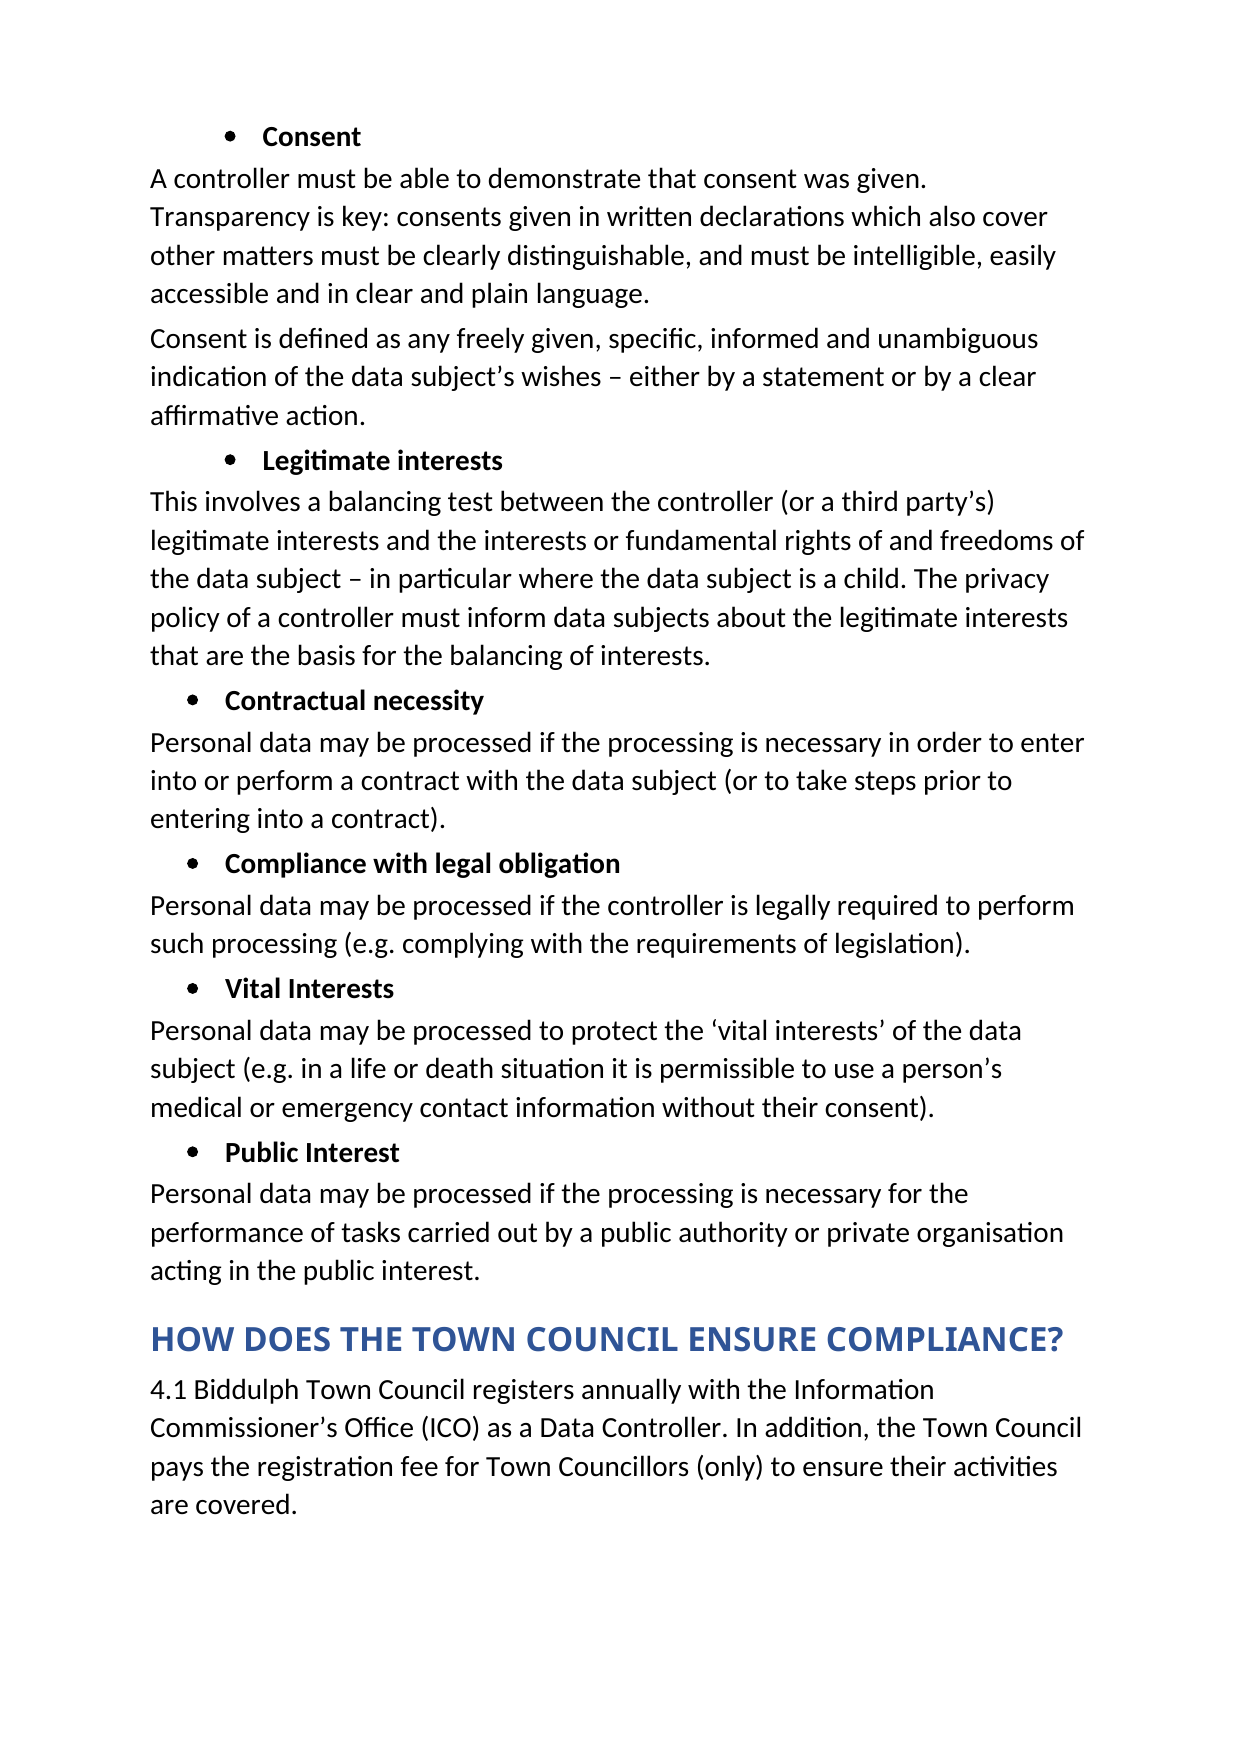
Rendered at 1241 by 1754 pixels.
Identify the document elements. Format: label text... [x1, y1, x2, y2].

text A controller must be able to demonstrate that consent was given. Transparency is key: consents given in written declarations which also cover other matters must be clearly distinguishable, and must be intelligible, easily accessible and in clear and plain language. [150, 160, 1090, 311]
text Personal data may be processed if the controller is legally required to perform such processing (e.g. complying with the requirements of legislation). [150, 887, 1090, 961]
list Vital Interests [187, 970, 1090, 1006]
text Consent is defined as any freely given, specific, informed and unambiguous indication of the data subject’s wishes – either by a statement or by a clear affirmative action. [150, 320, 1090, 432]
text 4.1 Biddulph Town Council registers annually with the Information Commissioner’s Office (ICO) as a Data Controller. In addition, the Town Council pays the registration fee for Town Councillors (only) to ensure their activities are covered. [150, 1371, 1090, 1522]
list Legitimate interests [225, 442, 1090, 477]
list Contractual necessity [187, 682, 1090, 717]
text Personal data may be processed to protect the ‘vital interests’ of the data subject (e.g. in a life or death situation it is permissible to use a person’s medical or emergency contact information without their consent). [150, 1012, 1090, 1125]
text Personal data may be processed if the processing is necessary in order to enter into or perform a contract with the data subject (or to take steps prior to entering into a contract). [150, 724, 1090, 836]
list Consent [225, 118, 1090, 154]
text Personal data may be processed if the processing is necessary for the performance of tasks carried out by a public authority or private organisation acting in the public interest. [150, 1176, 1090, 1288]
list Public Interest [187, 1134, 1090, 1169]
list Compliance with legal obligation [187, 845, 1090, 881]
text This involves a balancing test between the controller (or a third party’s) legitimate interests and the interests or fundamental rights of and freedoms of the data subject – in particular where the data subject is a child. The privacy policy of a controller must inform data subjects about the legitimate interests that are the basis for the balancing of interests. [150, 483, 1090, 673]
subtitle HOW DOES THE TOWN COUNCIL ENSURE COMPLIANCE? [150, 1316, 1090, 1361]
